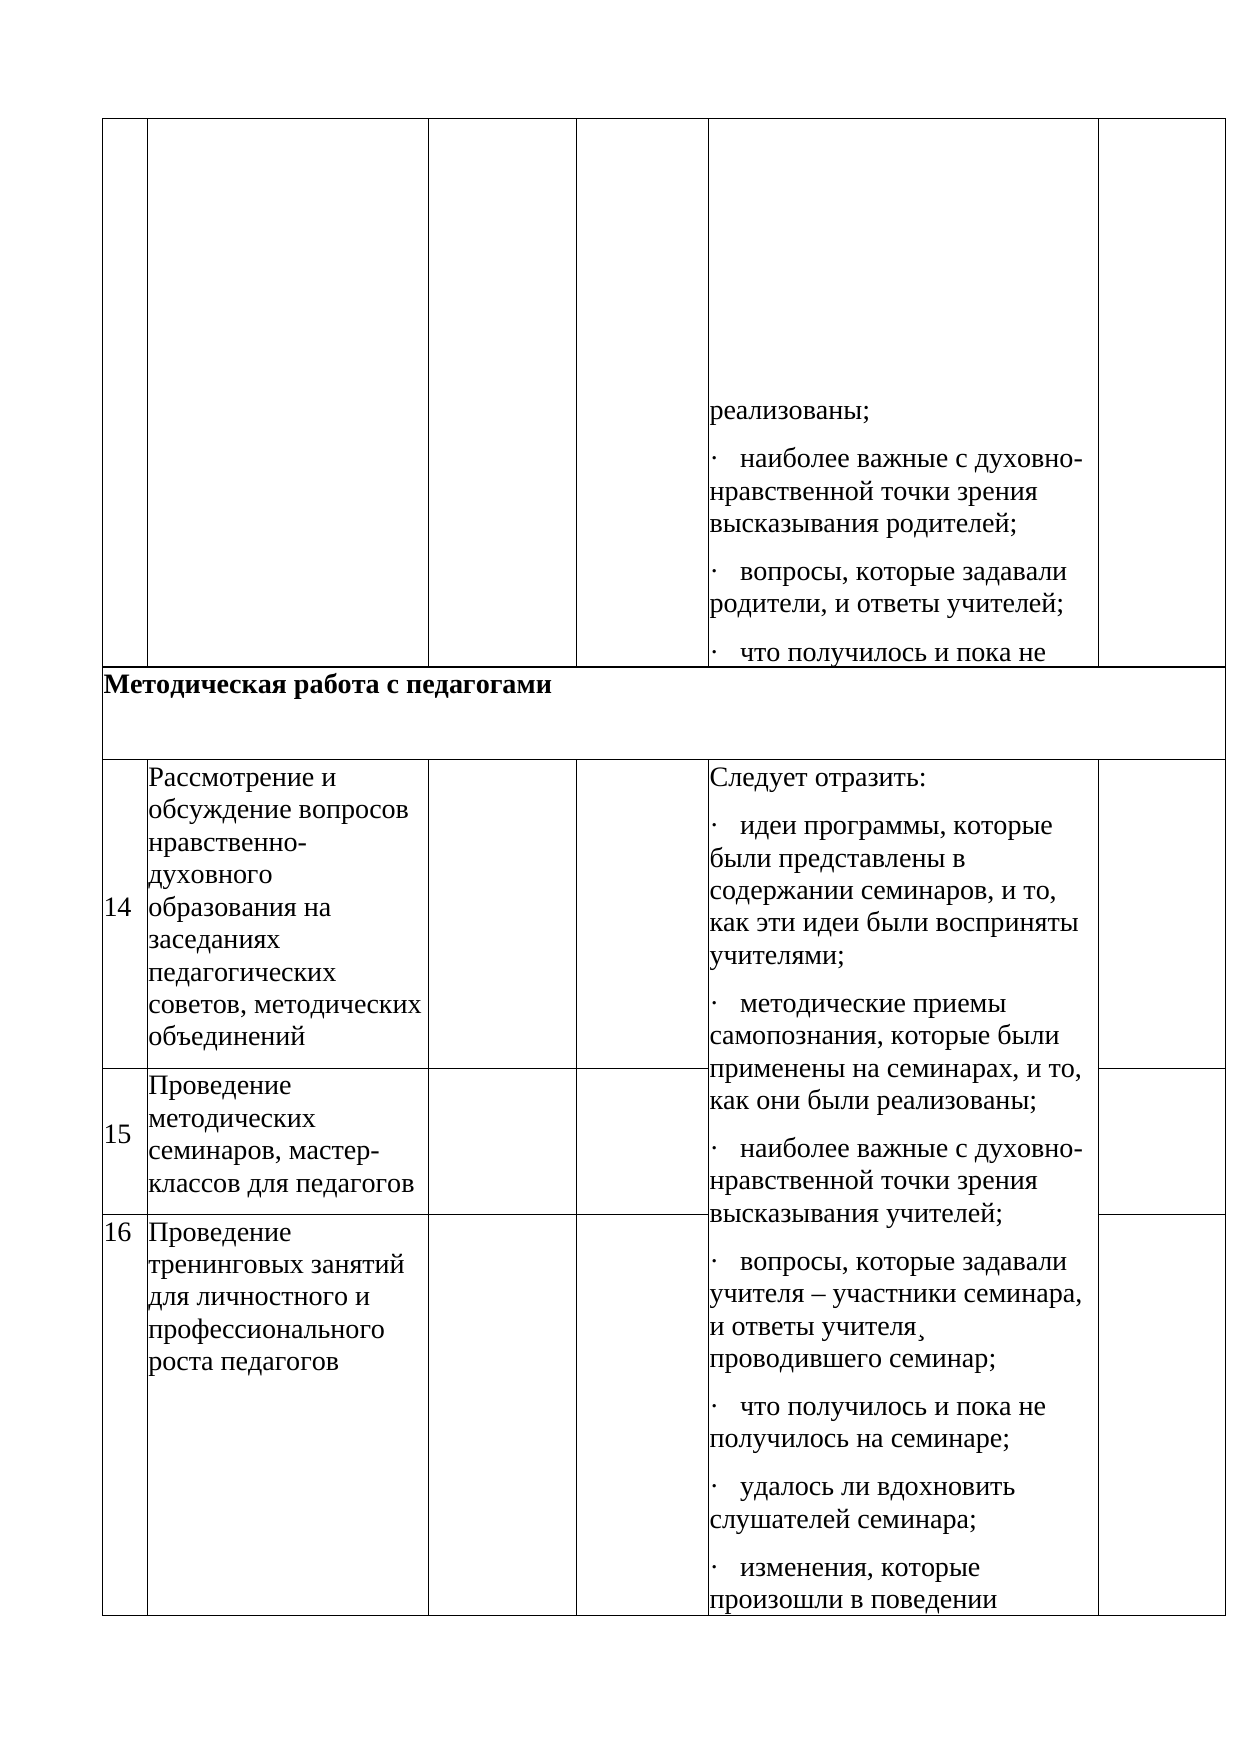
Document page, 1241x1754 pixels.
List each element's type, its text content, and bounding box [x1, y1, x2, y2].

table_cell 16 [103, 1215, 147, 1615]
table_cell 15 [103, 1069, 147, 1214]
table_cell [148, 1215, 428, 1615]
table_cell [577, 760, 708, 1067]
table_cell [429, 760, 576, 1067]
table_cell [148, 119, 428, 666]
table_cell [1099, 760, 1225, 1067]
table_cell Методическая работа с педагогами [103, 668, 1225, 759]
table_cell 13 [103, 119, 147, 666]
table_cell Проведение методических семинаров, мастер-классов для педагогов [148, 1069, 428, 1214]
table_cell [429, 119, 576, 666]
table_cell Следует отразить: · идеи программы, которые были представлены в содержании семинаров, и то, как эти идеи были восприняты учителями; · методические приемы самопознания, которые были применены на семинарах, и то, как они были реализованы; · наиболее важные с духовно-нравственной точки зрения высказывания учителей; · вопросы, которые задавали учителя – участники семинара, и ответы учителя¸ проводившего семинар; · что получилось и пока не получилось на семинаре; · удалось ли вдохновить слушателей семинара; · изменения, которые произошли в поведении учителей в ходе семинара; · изменения, которые произошли в сознании учителей, по их мнению, после проведенного семинара; · есть ли у учителей желание прослушать еще один такой семинар, и какие идеи программы следует отразить в ходе его проведения; · какие методические приемы самопознания можно применять на каждом семинаре для учителей. [709, 760, 1098, 1615]
table_cell 14 [103, 760, 147, 1067]
table_cell [577, 1215, 708, 1615]
table_cell [1099, 1215, 1225, 1615]
table_cell [577, 1069, 708, 1214]
table_cell [1099, 1069, 1225, 1214]
table_cell [429, 1215, 576, 1615]
table_cell [577, 119, 708, 666]
table_cell [429, 1069, 576, 1214]
table_cell [1099, 119, 1225, 666]
table_cell Рассмотрение и обсуждение вопросов нравственно-духовного образования на заседаниях педагогических советов, методических объединений [148, 760, 428, 1067]
